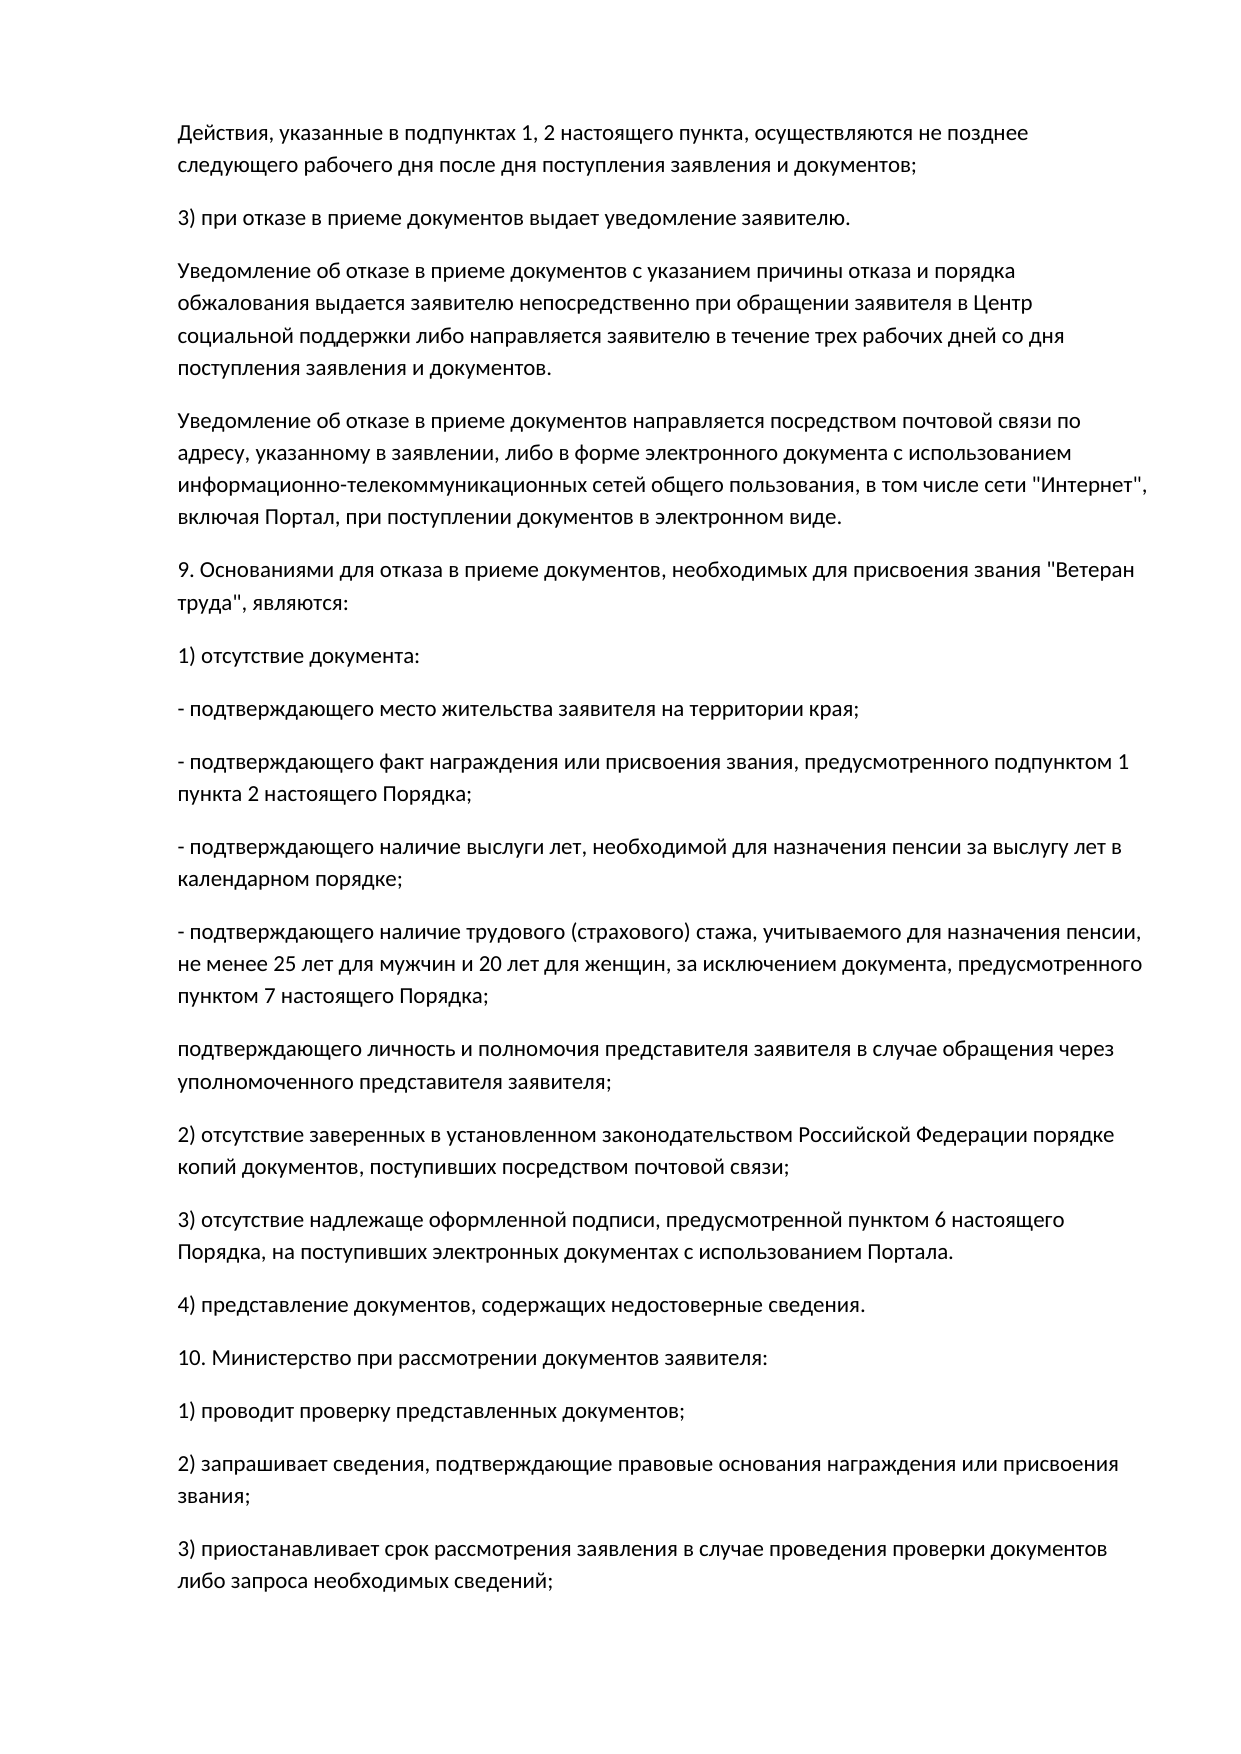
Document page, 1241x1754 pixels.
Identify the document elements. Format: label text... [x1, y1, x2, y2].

text 4) представление документов, содержащих недостоверные сведения. [177, 1290, 1152, 1318]
text 10. Министерство при рассмотрении документов заявителя: [177, 1343, 1152, 1371]
text 9. Основаниями для отказа в приеме документов, необходимых для присвоения звания "Ветеран труда", являются: [177, 556, 1152, 616]
text подтверждающего личность и полномочия представителя заявителя в случае обращения через уполномоченного представителя заявителя; [177, 1034, 1152, 1095]
text Уведомление об отказе в приеме документов направляется посредством почтовой связи по адресу, указанному в заявлении, либо в форме электронного документа с использованием информационно-телекоммуникационных сетей общего пользования, в том числе сети "Интернет", включая Портал, при поступлении документов в электронном виде. [177, 406, 1152, 531]
text 1) проводит проверку представленных документов; [177, 1396, 1152, 1424]
text - подтверждающего факт награждения или присвоения звания, предусмотренного подпунктом 1 пункта 2 настоящего Порядка; [177, 747, 1152, 807]
text - подтверждающего место жительства заявителя на территории края; [177, 694, 1152, 722]
text 3) отсутствие надлежаще оформленной подписи, предусмотренной пунктом 6 настоящего Порядка, на поступивших электронных документах с использованием Портала. [177, 1205, 1152, 1265]
text 3) приостанавливает срок рассмотрения заявления в случае проведения проверки документов либо запроса необходимых сведений; [177, 1534, 1152, 1595]
text - подтверждающего наличие выслуги лет, необходимой для назначения пенсии за выслугу лет в календарном порядке; [177, 832, 1152, 892]
text 2) отсутствие заверенных в установленном законодательством Российской Федерации порядке копий документов, поступивших посредством почтовой связи; [177, 1120, 1152, 1180]
text 2) запрашивает сведения, подтверждающие правовые основания награждения или присвоения звания; [177, 1449, 1152, 1509]
text Уведомление об отказе в приеме документов с указанием причины отказа и порядка обжалования выдается заявителю непосредственно при обращении заявителя в Центр социальной поддержки либо направляется заявителю в течение трех рабочих дней со дня поступления заявления и документов. [177, 256, 1152, 381]
text Действия, указанные в подпунктах 1, 2 настоящего пункта, осуществляются не позднее следующего рабочего дня после дня поступления заявления и документов; [177, 118, 1152, 178]
text - подтверждающего наличие трудового (страхового) стажа, учитываемого для назначения пенсии, не менее 25 лет для мужчин и 20 лет для женщин, за исключением документа, предусмотренного пунктом 7 настоящего Порядка; [177, 917, 1152, 1009]
text 1) отсутствие документа: [177, 641, 1152, 669]
text 3) при отказе в приеме документов выдает уведомление заявителю. [177, 203, 1152, 231]
